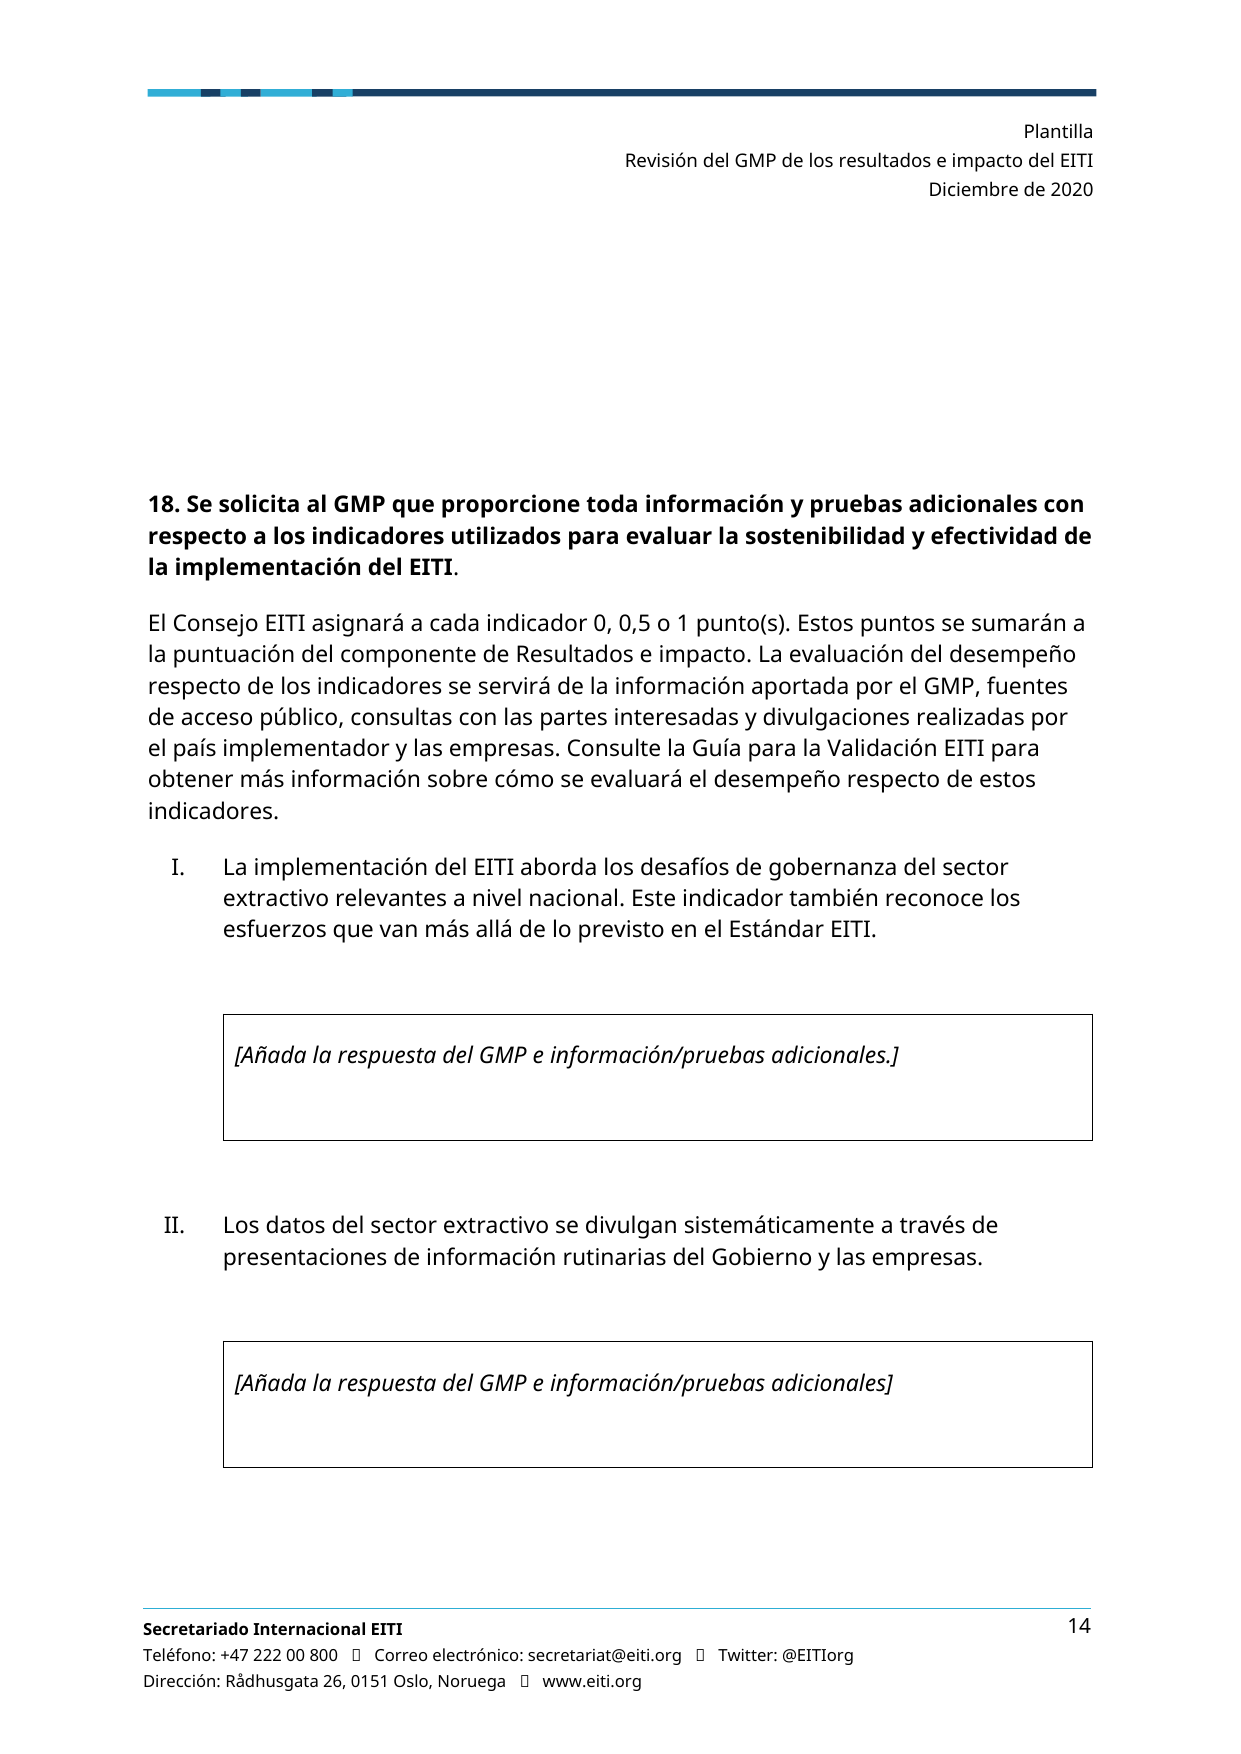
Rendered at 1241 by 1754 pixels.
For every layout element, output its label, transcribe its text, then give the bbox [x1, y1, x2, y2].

list La implementación del EITI aborda los desafíos de gobernanza del sector extractivo relevantes a nivel nacional. Este indicador también reconoce los esfuerzos que van más allá de lo previsto en el Estándar EITI. [185, 851, 1093, 945]
table_header [Añada la respuesta del GMP e información/pruebas adicionales] [224, 1342, 1092, 1467]
table_header [Añada la respuesta del GMP e información/pruebas adicionales.] [224, 1015, 1092, 1139]
text 18. Se solicita al GMP que proporcione toda información y pruebas adicionales con respecto a los indicadores utilizados para evaluar la sostenibilidad y efectividad de la implementación del EITI. [148, 488, 1093, 582]
list Los datos del sector extractivo se divulgan sistemáticamente a través de presentaciones de información rutinarias del Gobierno y las empresas. [185, 1209, 1093, 1272]
text El Consejo EITI asignará a cada indicador 0, 0,5 o 1 punto(s). Estos puntos se sumarán a la puntuación del componente de Resultados e impacto. La evaluación del desempeño respecto de los indicadores se servirá de la información aportada por el GMP, fuentes de acceso público, consultas con las partes interesadas y divulgaciones realizadas por el país implementador y las empresas. Consulte la Guía para la Validación EITI para obtener más información sobre cómo se evaluará el desempeño respecto de estos indicadores. [148, 607, 1093, 826]
